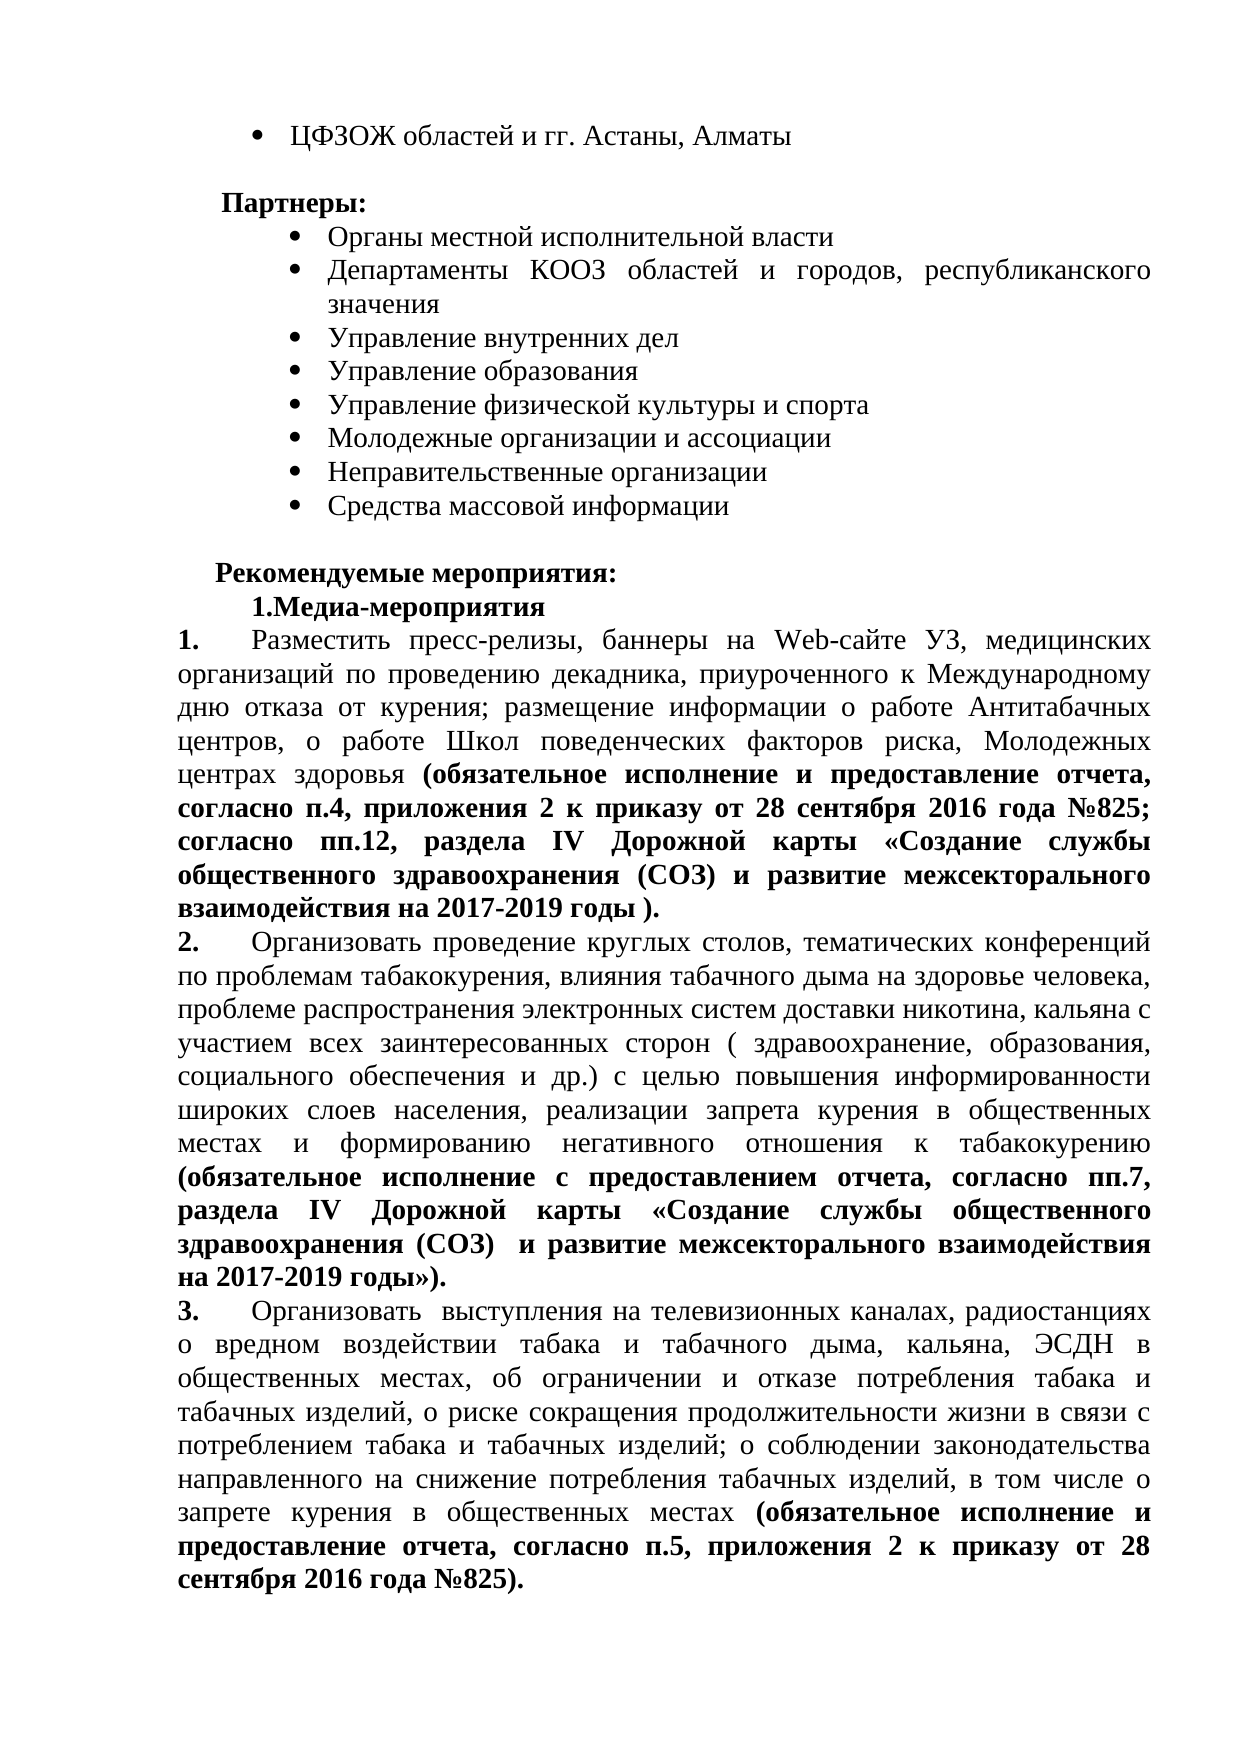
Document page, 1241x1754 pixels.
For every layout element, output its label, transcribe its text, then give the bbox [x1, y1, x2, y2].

text 1.Медиа-мероприятия [177, 589, 1152, 622]
list Разместить пресс-релизы, баннеры на Web-сайте УЗ, медицинских организаций по проведению декадника, приуроченного к Международному дню отказа от курения; размещение информации о работе Антитабачных центров, о работе Школ поведенческих факторов риска, Молодежных центрах здоровья (обязательное исполнение и предоставление отчета, согласно п.4, приложения 2 к приказу от 28 сентября 2016 года №825; согласно пп.12, раздела IV Дорожной карты «Создание службы общественного здравоохранения (СОЗ) и развитие межсекторального взаимодействия на 2017-2019 годы ). [177, 622, 1152, 924]
text Рекомендуемые мероприятия: [177, 555, 1152, 589]
list Органы местной исполнительной власти [290, 219, 1152, 252]
list Молодежные организации и ассоциации [290, 421, 1152, 454]
list Организовать выступления на телевизионных каналах, радиостанциях о вредном воздействии табака и табачного дыма, кальяна, ЭСДН в общественных местах, об ограничении и отказе потребления табака и табачных изделий, о риске сокращения продолжительности жизни в связи с потреблением табака и табачных изделий; о соблюдении законодательства направленного на снижение потребления табачных изделий, в том числе о запрете курения в общественных местах (обязательное исполнение и предоставление отчета, согласно п.5, приложения 2 к приказу от 28 сентября 2016 года №825). [177, 1293, 1152, 1595]
list Управление внутренних дел [290, 320, 1152, 353]
list Управление образования [290, 353, 1152, 387]
list Департаменты КООЗ областей и городов, республиканского значения [290, 252, 1152, 320]
list Средства массовой информации [290, 488, 1152, 522]
list Неправительственные организации [290, 454, 1152, 488]
list Организовать проведение круглых столов, тематических конференций по проблемам табакокурения, влияния табачного дыма на здоровье человека, проблеме распространения электронных систем доставки никотина, кальяна c участием всех заинтересованных сторон ( здравоохранение, образования, социального обеспечения и др.) с целью повышения информированности широких слоев населения, реализации запрета курения в общественных местах и формированию негативного отношения к табакокурению (обязательное исполнение с предоставлением отчета, согласно пп.7, раздела IV Дорожной карты «Создание службы общественного здравоохранения (СОЗ) и развитие межсекторального взаимодействия на 2017-2019 годы»). [177, 924, 1152, 1293]
text Партнеры: [177, 185, 1152, 219]
list ЦФЗОЖ областей и гг. Астаны, Алматы [252, 118, 1152, 152]
list Управление физической культуры и спорта [290, 387, 1152, 421]
